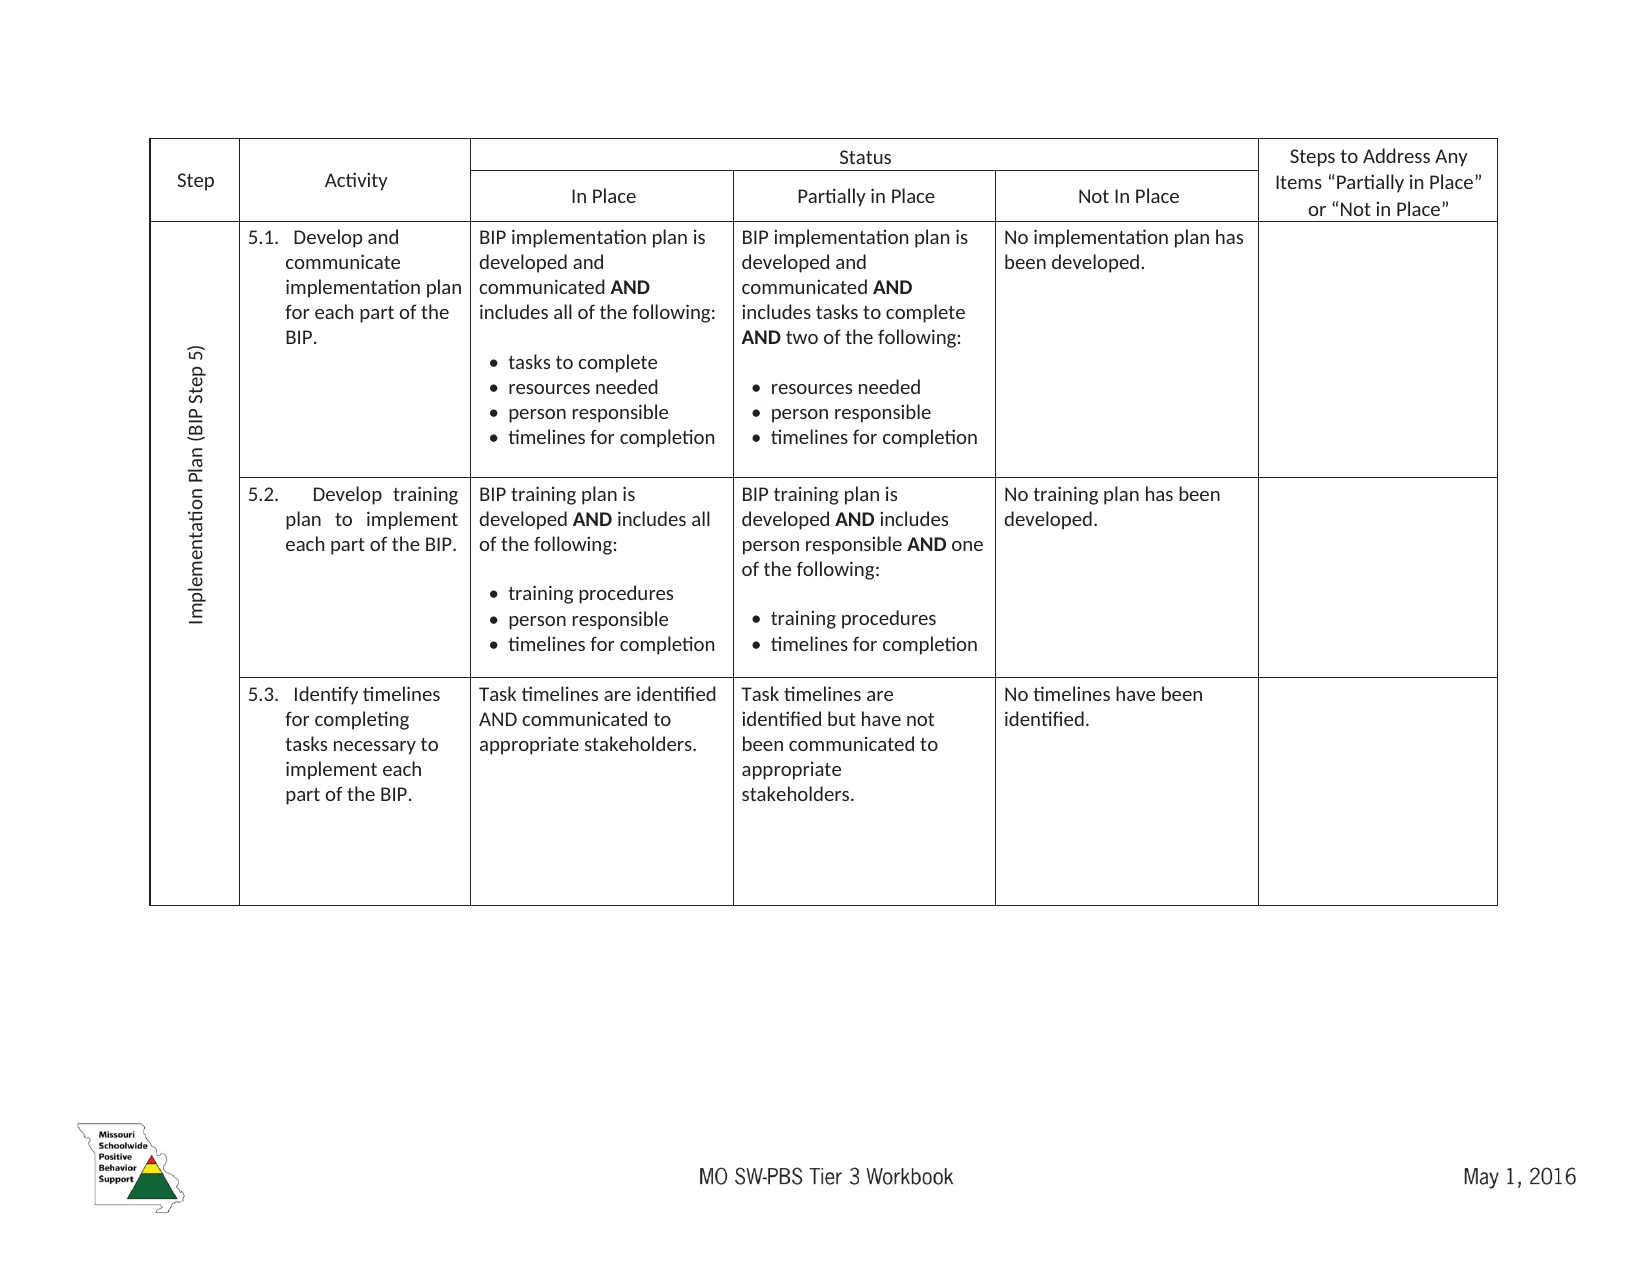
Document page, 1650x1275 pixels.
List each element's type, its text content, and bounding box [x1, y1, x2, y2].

table_cell 5.2. Develop training plan to implement each part of the BIP. [240, 478, 470, 677]
table_cell Task timelines are identified AND communicated to appropriate stakeholders. [471, 678, 733, 905]
table_cell 5.3. Identify timelines for completing tasks necessary to implement each part of the BIP. [240, 678, 470, 905]
table_cell BIP training plan is developed AND includes person responsible AND one of the following: • training procedures • timelines for completion [734, 478, 995, 677]
table_cell 5.1. Develop and communicate implementation plan for each part of the BIP. [240, 222, 470, 477]
table_cell BIP implementation plan is developed and communicated AND includes tasks to complete AND two of the following: • resources needed • person responsible • timelines for completion [734, 222, 995, 477]
table_cell BIP training plan is developed AND includes all of the following: • training procedures • person responsible • timelines for completion [471, 478, 733, 677]
table_cell In Place [471, 171, 733, 221]
table_cell [1259, 678, 1497, 905]
table_cell No training plan has been developed. [996, 478, 1258, 677]
table_cell BIP implementation plan is developed and communicated AND includes all of the following: • tasks to complete • resources needed • person responsible • timelines for completion [471, 222, 733, 477]
table_header Status [471, 139, 1258, 170]
picture [0, 1095, 1650, 1245]
table_cell No timelines have been identified. [996, 678, 1258, 905]
table_header Steps to Address Any Items “Partially in Place” or “Not in Place” [1259, 139, 1497, 221]
table_header Step [151, 139, 239, 221]
table_cell [1259, 478, 1497, 677]
table_header Activity [240, 139, 470, 221]
table_cell Not In Place [996, 171, 1258, 221]
table_cell Task timelines are identified but have not been communicated to appropriate stakeholders. [734, 678, 995, 905]
table_cell [1259, 222, 1497, 477]
table_cell Implementation Plan (BIP Step 5) [151, 222, 239, 905]
table_cell Partially in Place [734, 171, 995, 221]
table_cell No implementation plan has been developed. [996, 222, 1258, 477]
